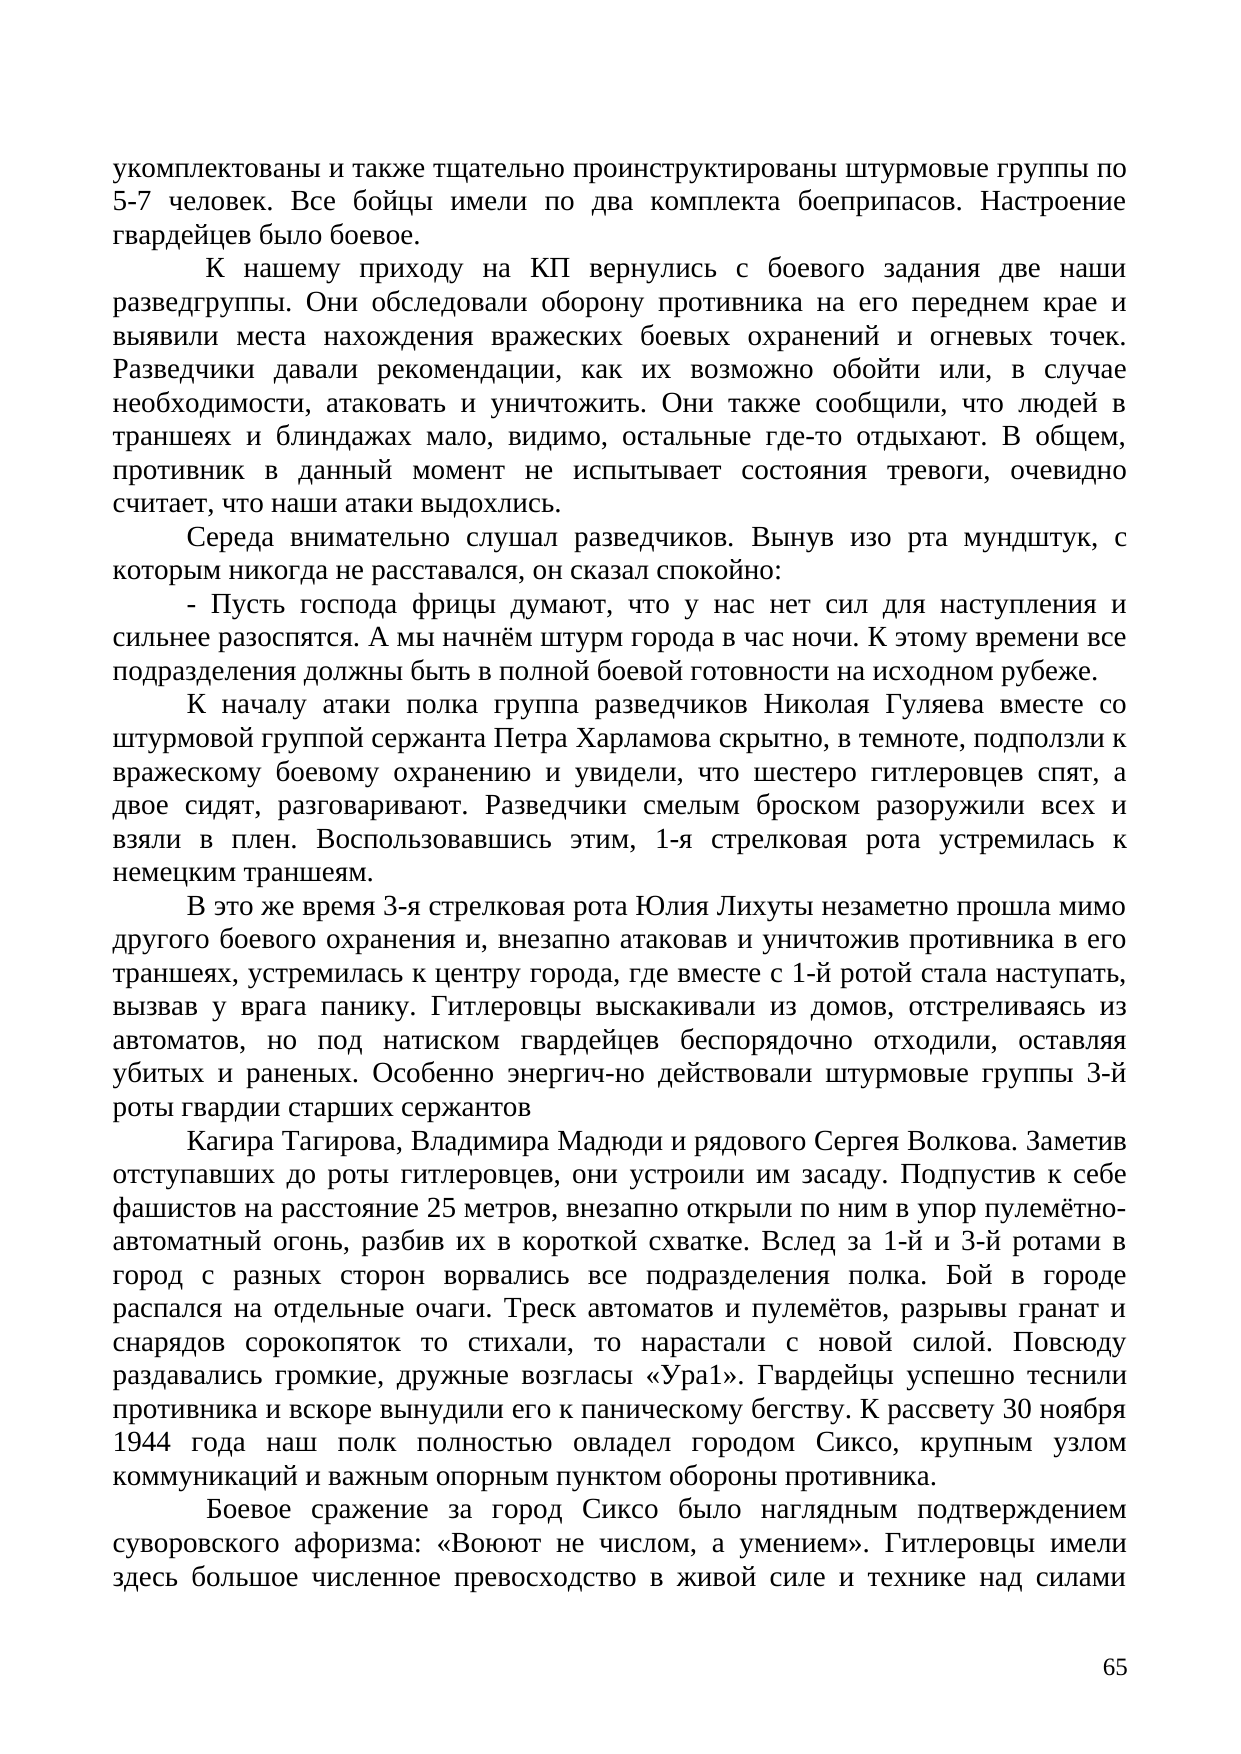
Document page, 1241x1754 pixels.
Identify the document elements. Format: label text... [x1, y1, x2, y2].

text Середа внимательно слушал разведчиков. Вынув изо рта мундштук, с которым никогда не расставался, он сказал спокойно: [112, 519, 1128, 586]
text Кагира Тагирова, Владимира Мадюди и рядового Сергея Волкова. Заметив отступавших до роты гитлеровцев, они устроили им засаду. Подпустив к себе фашистов на расстояние 25 метров, внезапно открыли по ним в упор пулемётно-автоматный огонь, разбив их в короткой схватке. Вслед за 1-й и 3-й ротами в город с разных сторон ворвались все подразделения полка. Бой в городе распался на отдельные очаги. Треск автоматов и пулемётов, разрывы гранат и снарядов сорокопяток то стихали, то нарастали с новой силой. Повсюду раздавались громкие, дружные возгласы «Ура1». Гвардейцы успешно теснили противника и вскоре вынудили его к паническому бегству. К рассвету 30 ноября 1944 года наш полк полностью овладел городом Сиксо, крупным узлом коммуникаций и важным опорным пунктом обороны противника. [112, 1123, 1128, 1492]
text - Пусть господа фрицы думают, что у нас нет сил для наступления и сильнее разоспятся. А мы начнём штурм города в час ночи. К этому времени все подразделения должны быть в полной боевой готовности на исходном рубеже. [112, 586, 1128, 687]
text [112, 1492, 1128, 1592]
text В это же время 3-я стрелковая рота Юлия Лихуты незаметно прошла мимо другого боевого охранения и, внезапно атаковав и уничтожив противника в его траншеях, устремилась к центру города, где вместе с 1-й ротой стала наступать, вызвав у врага панику. Гитлеровцы выскакивали из домов, отстреливаясь из автоматов, но под натиском гвардейцев беспорядочно отходили, оставляя убитых и раненых. Особенно энергич-но действовали штурмовые группы 3-й роты гвардии старших сержантов [112, 888, 1128, 1123]
text К нашему приходу на КП вернулись с боевого задания две наши разведгруппы. Они обследовали оборону противника на его переднем крае и выявили места нахождения вражеских боевых охранений и огневых точек. Разведчики давали рекомендации, как их возможно обойти или, в случае необходимости, атаковать и уничтожить. Они также сообщили, что людей в траншеях и блиндажах мало, видимо, остальные где-то отдыхают. В общем, противник в данный момент не испытывает состояния тревоги, очевидно считает, что наши атаки выдохлись. [112, 251, 1128, 519]
text К началу атаки полка группа разведчиков Николая Гуляева вместе со штурмовой группой сержанта Петра Харламова скрытно, в темноте, подползли к вражескому боевому охранению и увидели, что шестеро гитлеровцев спят, а двое сидят, разговаривают. Разведчики смелым броском разоружили всех и взяли в плен. Воспользовавшись этим, 1-я стрелковая рота устремилась к немецким траншеям. [112, 687, 1128, 888]
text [112, 150, 1128, 251]
